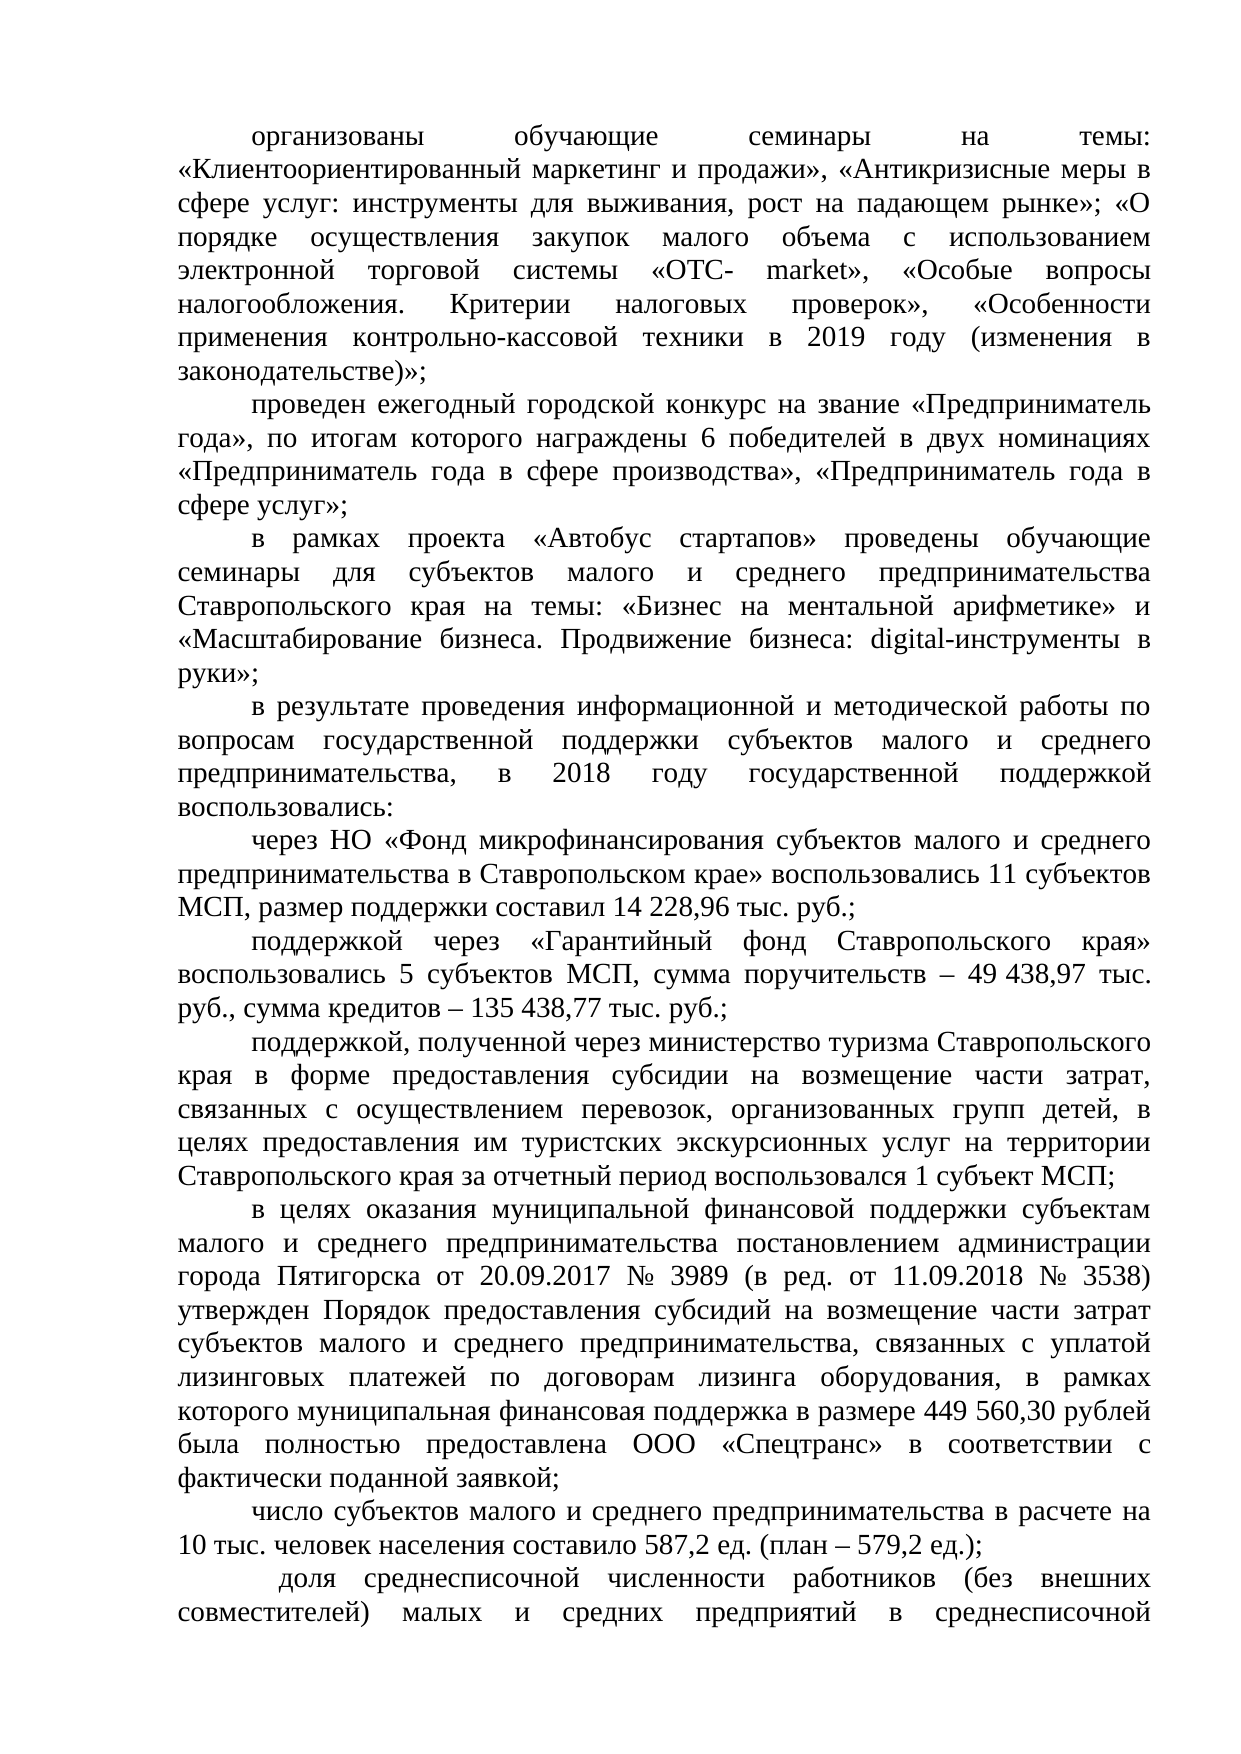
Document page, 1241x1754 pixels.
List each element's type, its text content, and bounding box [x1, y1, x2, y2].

list в результате проведения информационной и методической работы по вопросам государственной поддержки субъектов малого и среднего предпринимательства, в 2018 году государственной поддержкой воспользовались: [177, 688, 1152, 822]
list в целях оказания муниципальной финансовой поддержки субъектам малого и среднего предпринимательства постановлением администрации города Пятигорска от 20.09.2017 № 3989 (в ред. от 11.09.2018 № 3538) утвержден Порядок предоставления субсидий на возмещение части затрат субъектов малого и среднего предпринимательства, связанных с уплатой лизинговых платежей по договорам лизинга оборудования, в рамках которого муниципальная финансовая поддержка в размере 449 560,30 рублей была полностью предоставлена ООО «Спецтранс» в соответствии с фактически поданной заявкой; [177, 1191, 1152, 1493]
list в рамках проекта «Автобус стартапов» проведены обучающие семинары для субъектов малого и среднего предпринимательства Ставропольского края на темы: «Бизнес на ментальной арифметике» и «Масштабирование бизнеса. Продвижение бизнеса: digital-инструменты в руки»; [177, 521, 1152, 688]
list число субъектов малого и среднего предпринимательства в расчете на 10 тыс. человек населения составило 587,2 ед. (план – 579,2 ед.); [177, 1493, 1152, 1560]
list поддержкой, полученной через министерство туризма Ставропольского края в форме предоставления субсидии на возмещение части затрат, связанных с осуществлением перевозок, организованных групп детей, в целях предоставления им туристских экскурсионных услуг на территории Ставропольского края за отчетный период воспользовался 1 субъект МСП; [177, 1024, 1152, 1191]
list организованы обучающие семинары на темы: «Клиентоориентированный маркетинг и продажи», «Антикризисные меры в сфере услуг: инструменты для выживания, рост на падающем рынке»; «О порядке осуществления закупок малого объема с использованием электронной торговой системы «ОТС- market», «Особые вопросы налогообложения. Критерии налоговых проверок», «Особенности применения контрольно-кассовой техники в 2019 году (изменения в законодательстве)»; [177, 118, 1152, 386]
list через НО «Фонд микрофинансирования субъектов малого и среднего предпринимательства в Ставропольском крае» воспользовались 11 субъектов МСП, размер поддержки составил 14 228,96 тыс. руб.; [177, 822, 1152, 923]
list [177, 1560, 1152, 1627]
list поддержкой через «Гарантийный фонд Ставропольского края» воспользовались 5 субъектов МСП, сумма поручительств – 49 438,97 тыс. руб., сумма кредитов – 135 438,77 тыс. руб.; [177, 923, 1152, 1024]
list проведен ежегодный городской конкурс на звание «Предприниматель года», по итогам которого награждены 6 победителей в двух номинациях «Предприниматель года в сфере производства», «Предприниматель года в сфере услуг»; [177, 386, 1152, 521]
